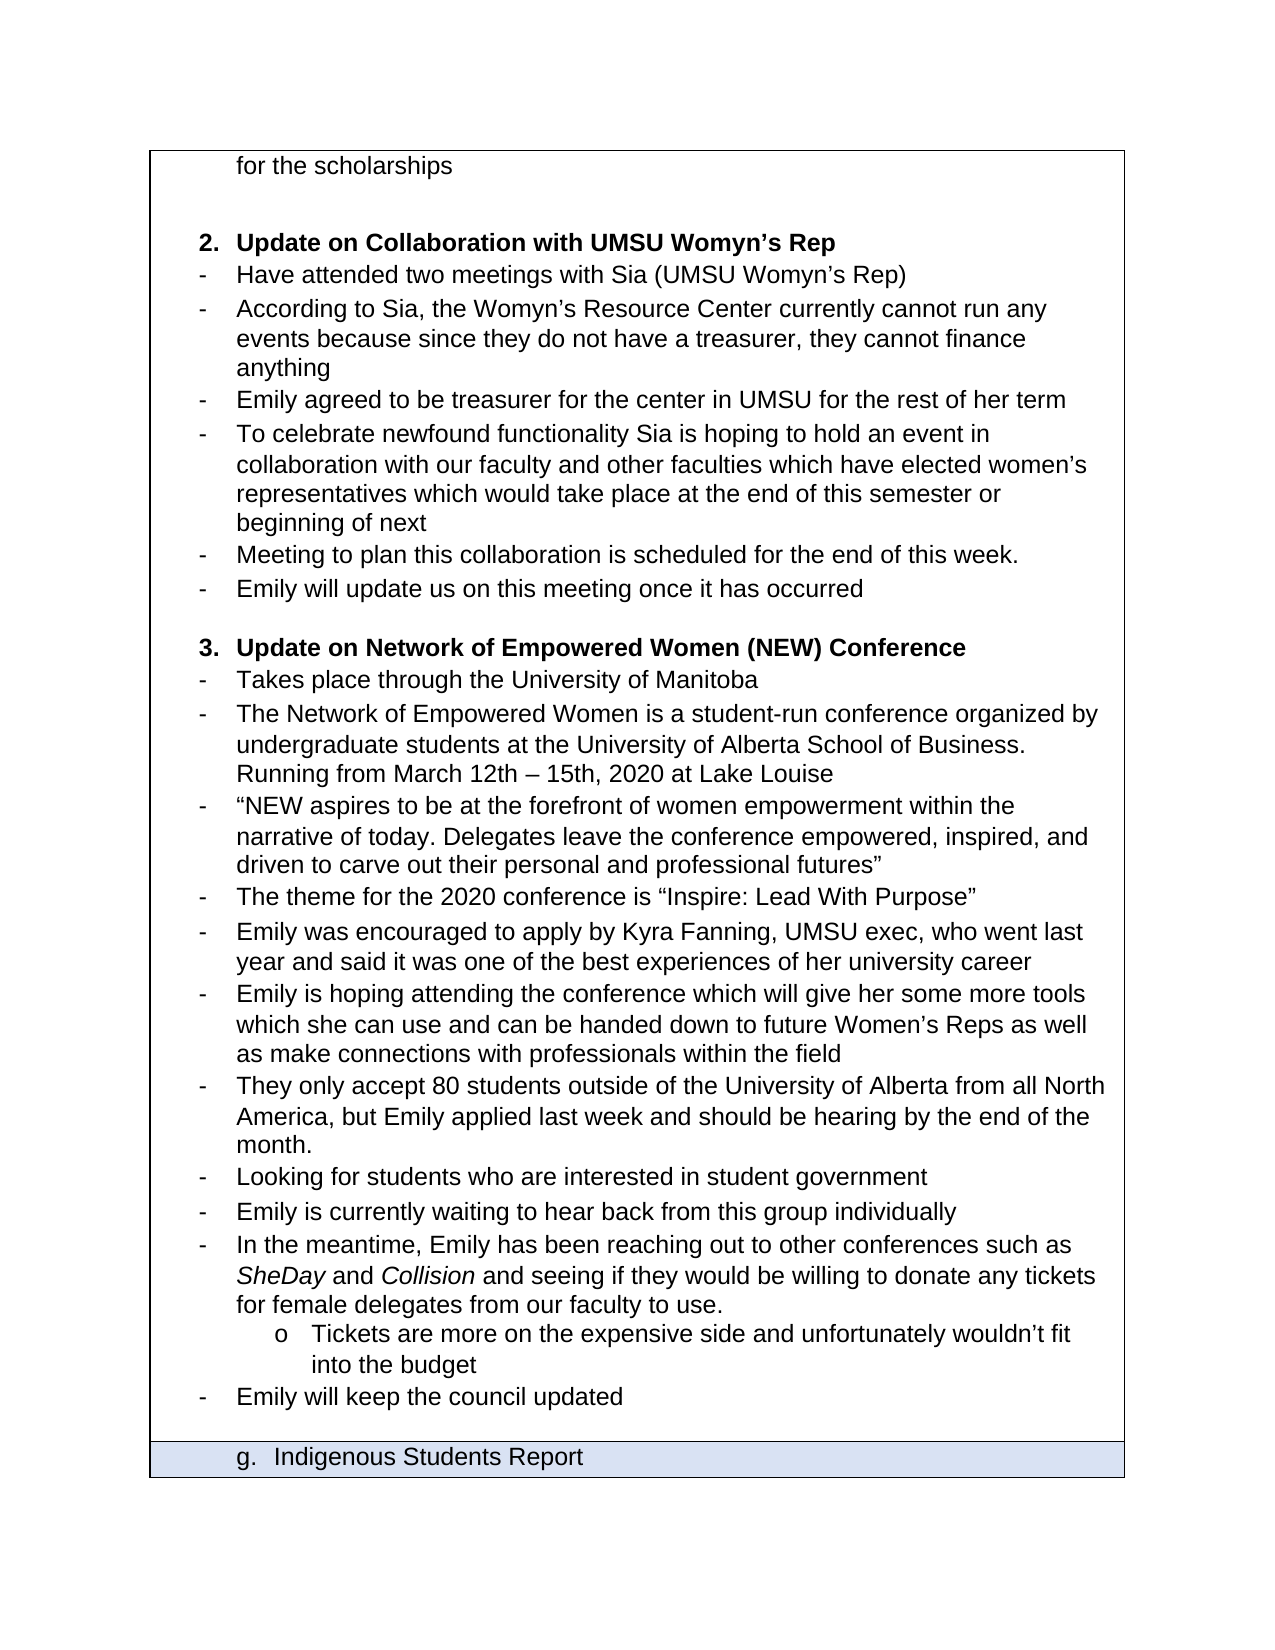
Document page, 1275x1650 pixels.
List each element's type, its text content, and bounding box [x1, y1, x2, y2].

table_cell Indigenous Students Report [151, 1442, 1124, 1477]
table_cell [151, 151, 1124, 1441]
